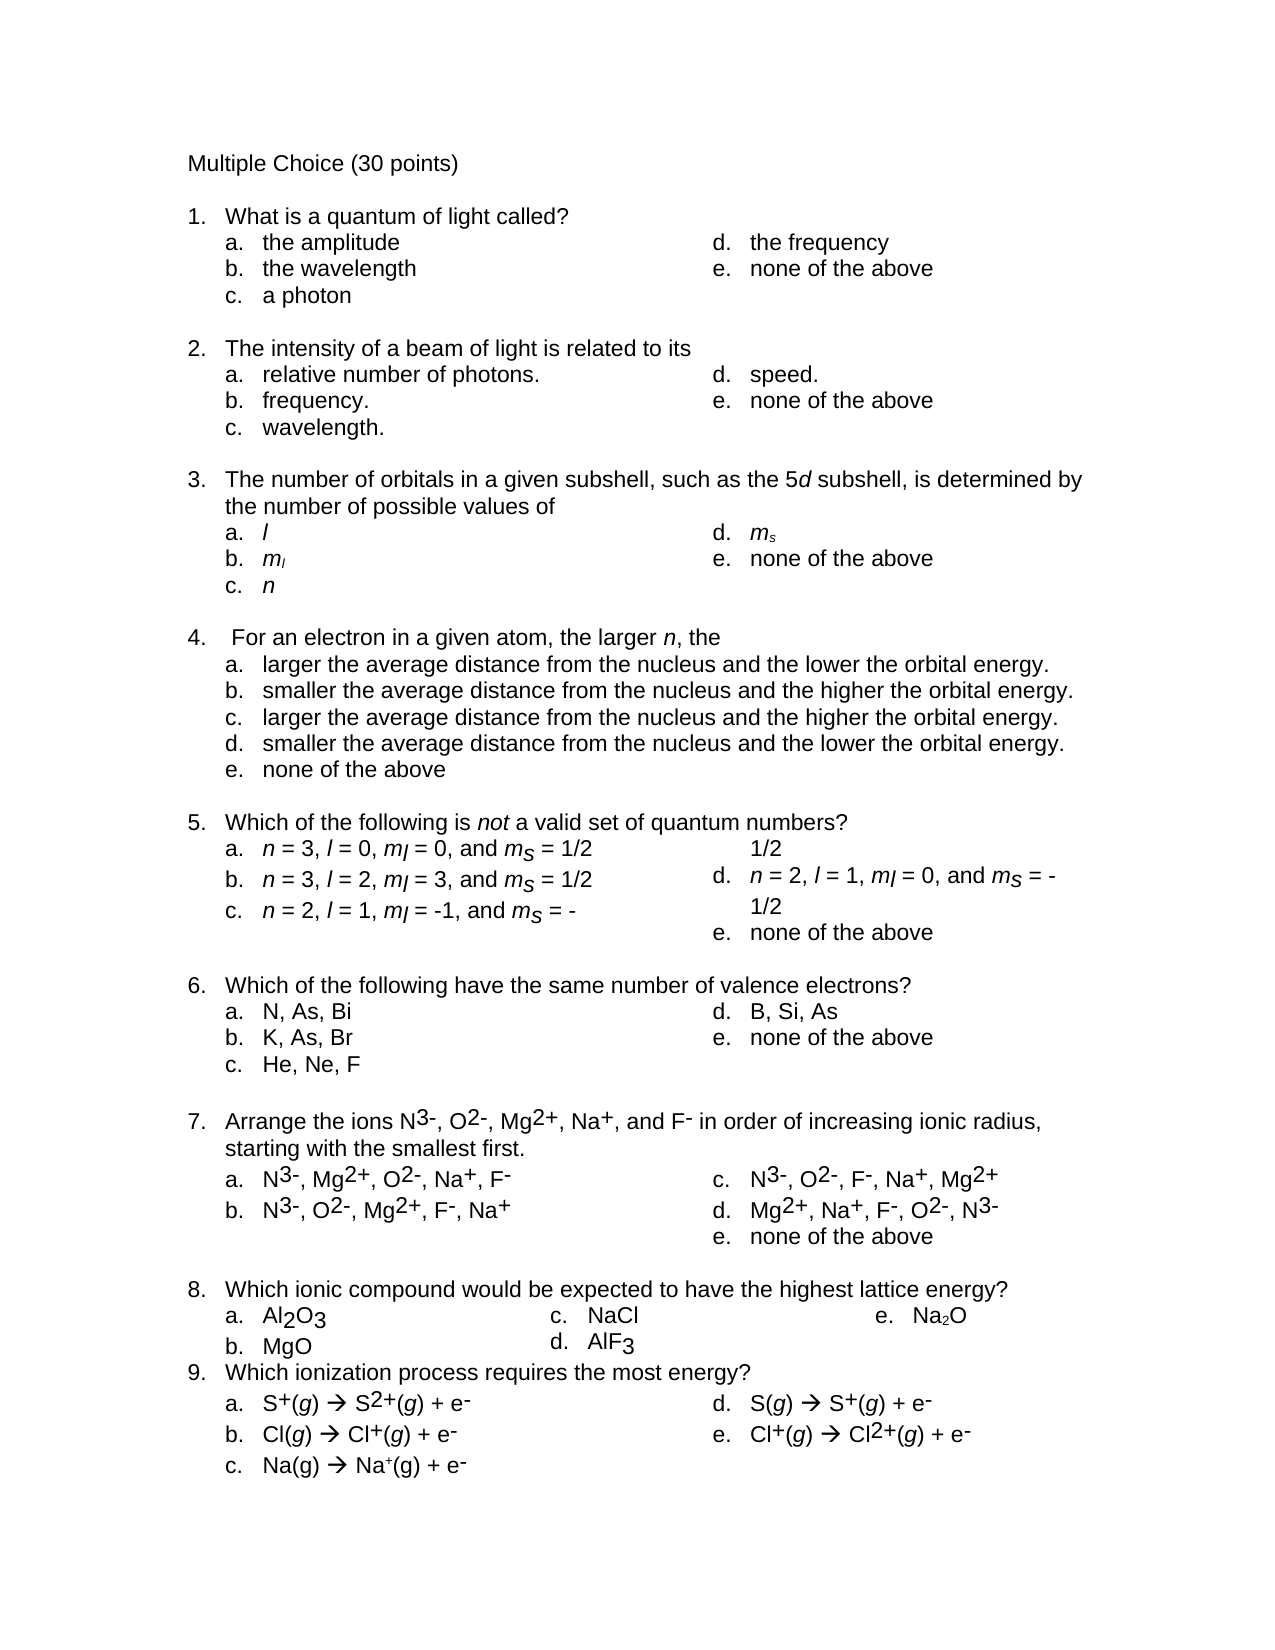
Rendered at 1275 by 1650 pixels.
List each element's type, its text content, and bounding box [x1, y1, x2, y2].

list The intensity of a beam of light is related to its [187, 334, 1087, 361]
list S+(g) S2+(g) + e- [225, 1386, 600, 1417]
list the amplitude [225, 229, 600, 255]
list AlF3 [550, 1328, 762, 1359]
list none of the above [712, 545, 1087, 572]
list none of the above [712, 1223, 1087, 1249]
list n = 2, l = 1, ml = -1, and ms = -1/2 [225, 897, 600, 928]
list Which of the following is not a valid set of quantum numbers? [187, 809, 1087, 835]
list l [225, 519, 600, 545]
list He, Ne, F [225, 1051, 600, 1077]
list Which ionization process requires the most energy? [187, 1359, 1087, 1386]
list Arrange the ions N3-, O2-, Mg2+, Na+, and F- in order of increasing ionic radius, starting with the smallest first. [187, 1103, 1087, 1161]
list n [225, 572, 600, 598]
list The number of orbitals in a given subshell, such as the 5d subshell, is determined by the number of possible values of [187, 466, 1087, 519]
list n = 2, l = 1, ml = 0, and ms = -1/2 [712, 862, 1087, 919]
list none of the above [712, 387, 1087, 413]
list speed. [712, 361, 1087, 387]
list a photon [225, 282, 600, 308]
list NaCl [550, 1302, 762, 1328]
list Mg2+, Na+, F-, O2-, N3- [712, 1192, 1087, 1223]
list wavelength. [225, 413, 600, 440]
list none of the above [712, 919, 1087, 945]
list n = 2, l = 1, ml = -1, and ms = -1/2 [712, 835, 1087, 862]
list frequency. [225, 387, 600, 413]
list N3-, O2-, Mg2+, F-, Na+ [225, 1192, 600, 1223]
list the frequency [712, 229, 1087, 255]
list Cl(g) Cl+(g) + e- [225, 1417, 600, 1448]
list For an electron in a given atom, the larger n, the [187, 624, 1087, 651]
list none of the above [225, 756, 1087, 782]
list larger the average distance from the nucleus and the lower the orbital energy. [225, 651, 1087, 677]
list n = 3, l = 0, ml = 0, and ms = 1/2 [225, 835, 600, 866]
list What is a quantum of light called? [187, 203, 1087, 229]
list N3-, Mg2+, O2-, Na+, F- [225, 1161, 600, 1192]
list Which ionic compound would be expected to have the highest lattice energy? [187, 1276, 1087, 1302]
list ml [225, 545, 600, 572]
list N, As, Bi [225, 998, 600, 1024]
list MgO [225, 1333, 437, 1359]
list K, As, Br [225, 1024, 600, 1051]
list n = 3, l = 2, ml = 3, and ms = 1/2 [225, 866, 600, 897]
list none of the above [712, 255, 1087, 282]
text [187, 150, 1087, 176]
list Na(g) Na+(g) + e- [225, 1448, 600, 1479]
list smaller the average distance from the nucleus and the higher the orbital energy. [225, 677, 1087, 703]
list relative number of photons. [225, 361, 600, 387]
list the wavelength [225, 255, 600, 282]
list smaller the average distance from the nucleus and the lower the orbital energy. [225, 730, 1087, 756]
list N3-, O2-, F-, Na+, Mg2+ [712, 1161, 1087, 1192]
list Na2O [875, 1302, 1087, 1328]
list none of the above [712, 1024, 1087, 1051]
list Which of the following have the same number of valence electrons? [187, 972, 1087, 998]
list Al2O3 [225, 1302, 437, 1333]
list Cl+(g) Cl2+(g) + e- [712, 1417, 1087, 1448]
list ms [712, 519, 1087, 545]
list B, Si, As [712, 998, 1087, 1024]
list S(g) S+(g) + e- [712, 1386, 1087, 1417]
list larger the average distance from the nucleus and the higher the orbital energy. [225, 703, 1087, 730]
